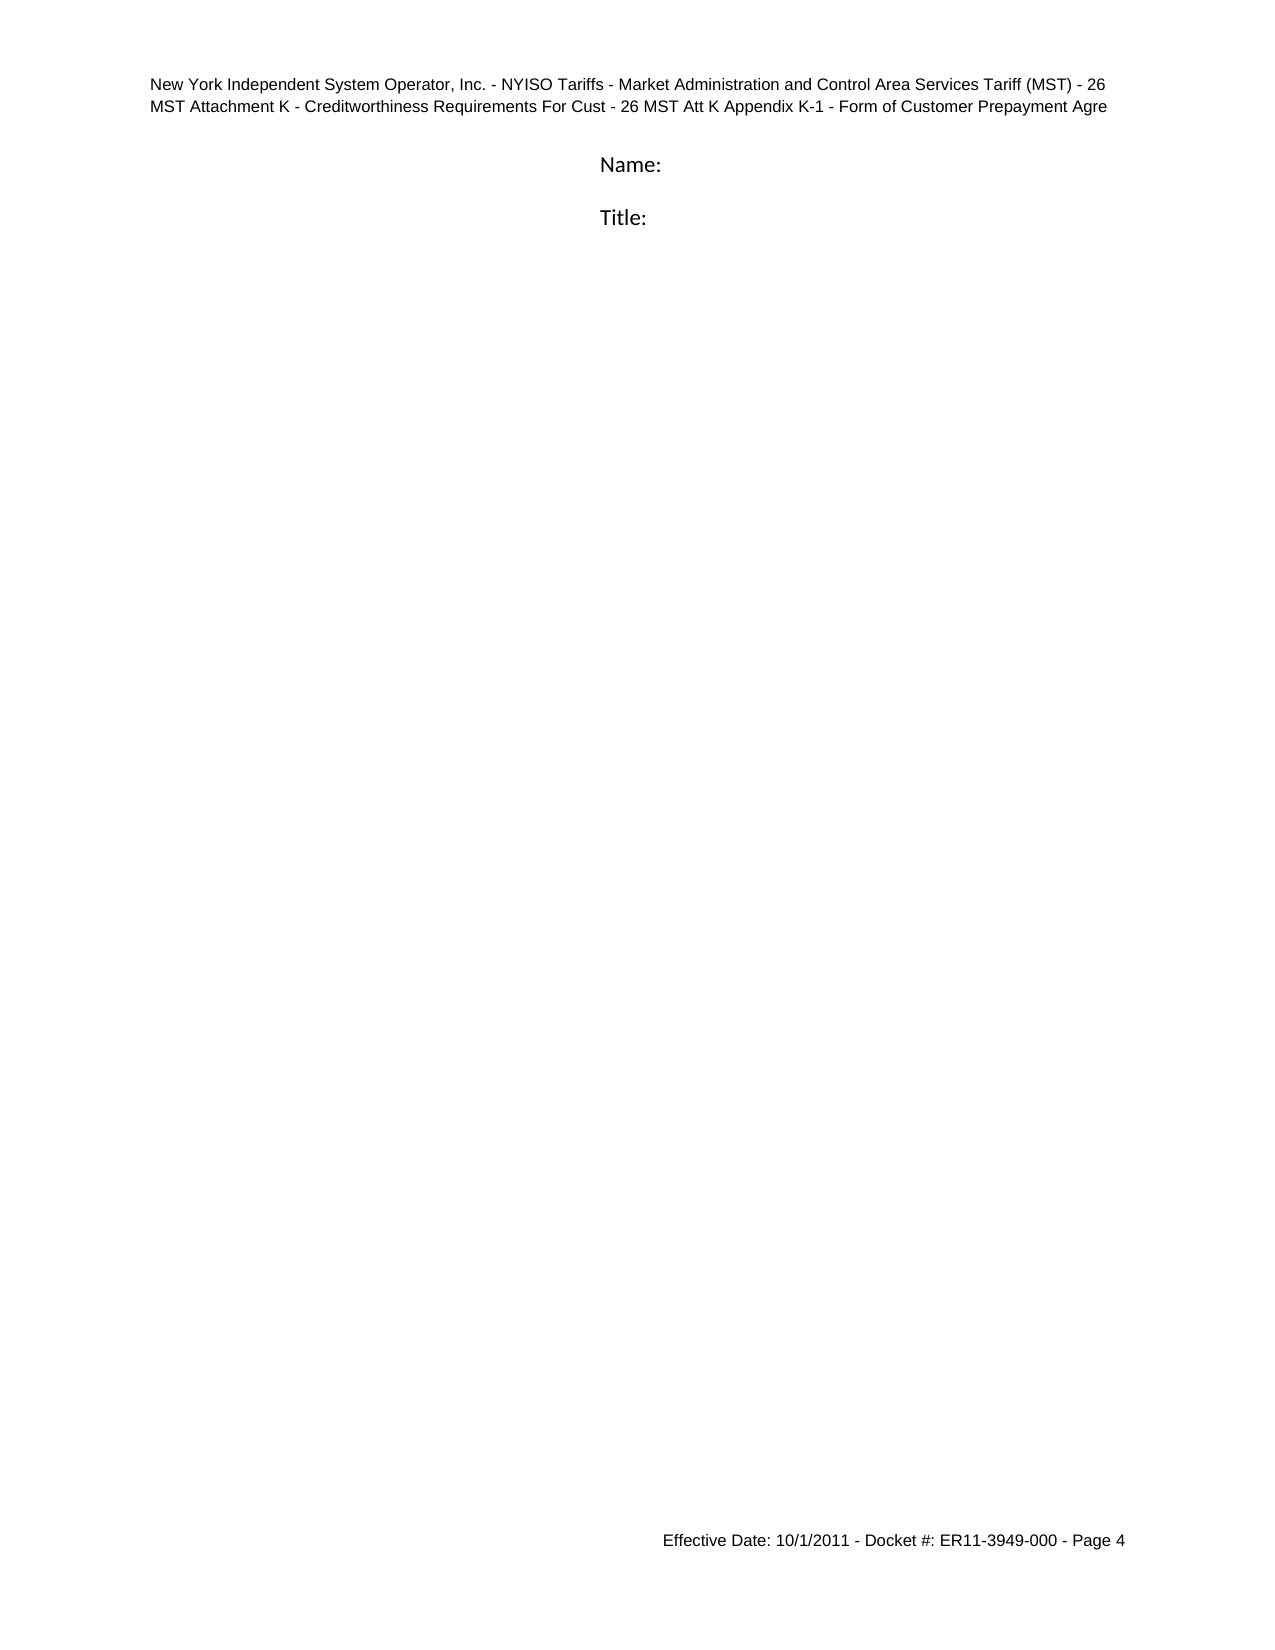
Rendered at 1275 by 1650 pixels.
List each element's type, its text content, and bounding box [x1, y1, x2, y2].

text Title: [150, 203, 1125, 231]
text Name: [150, 150, 1125, 178]
